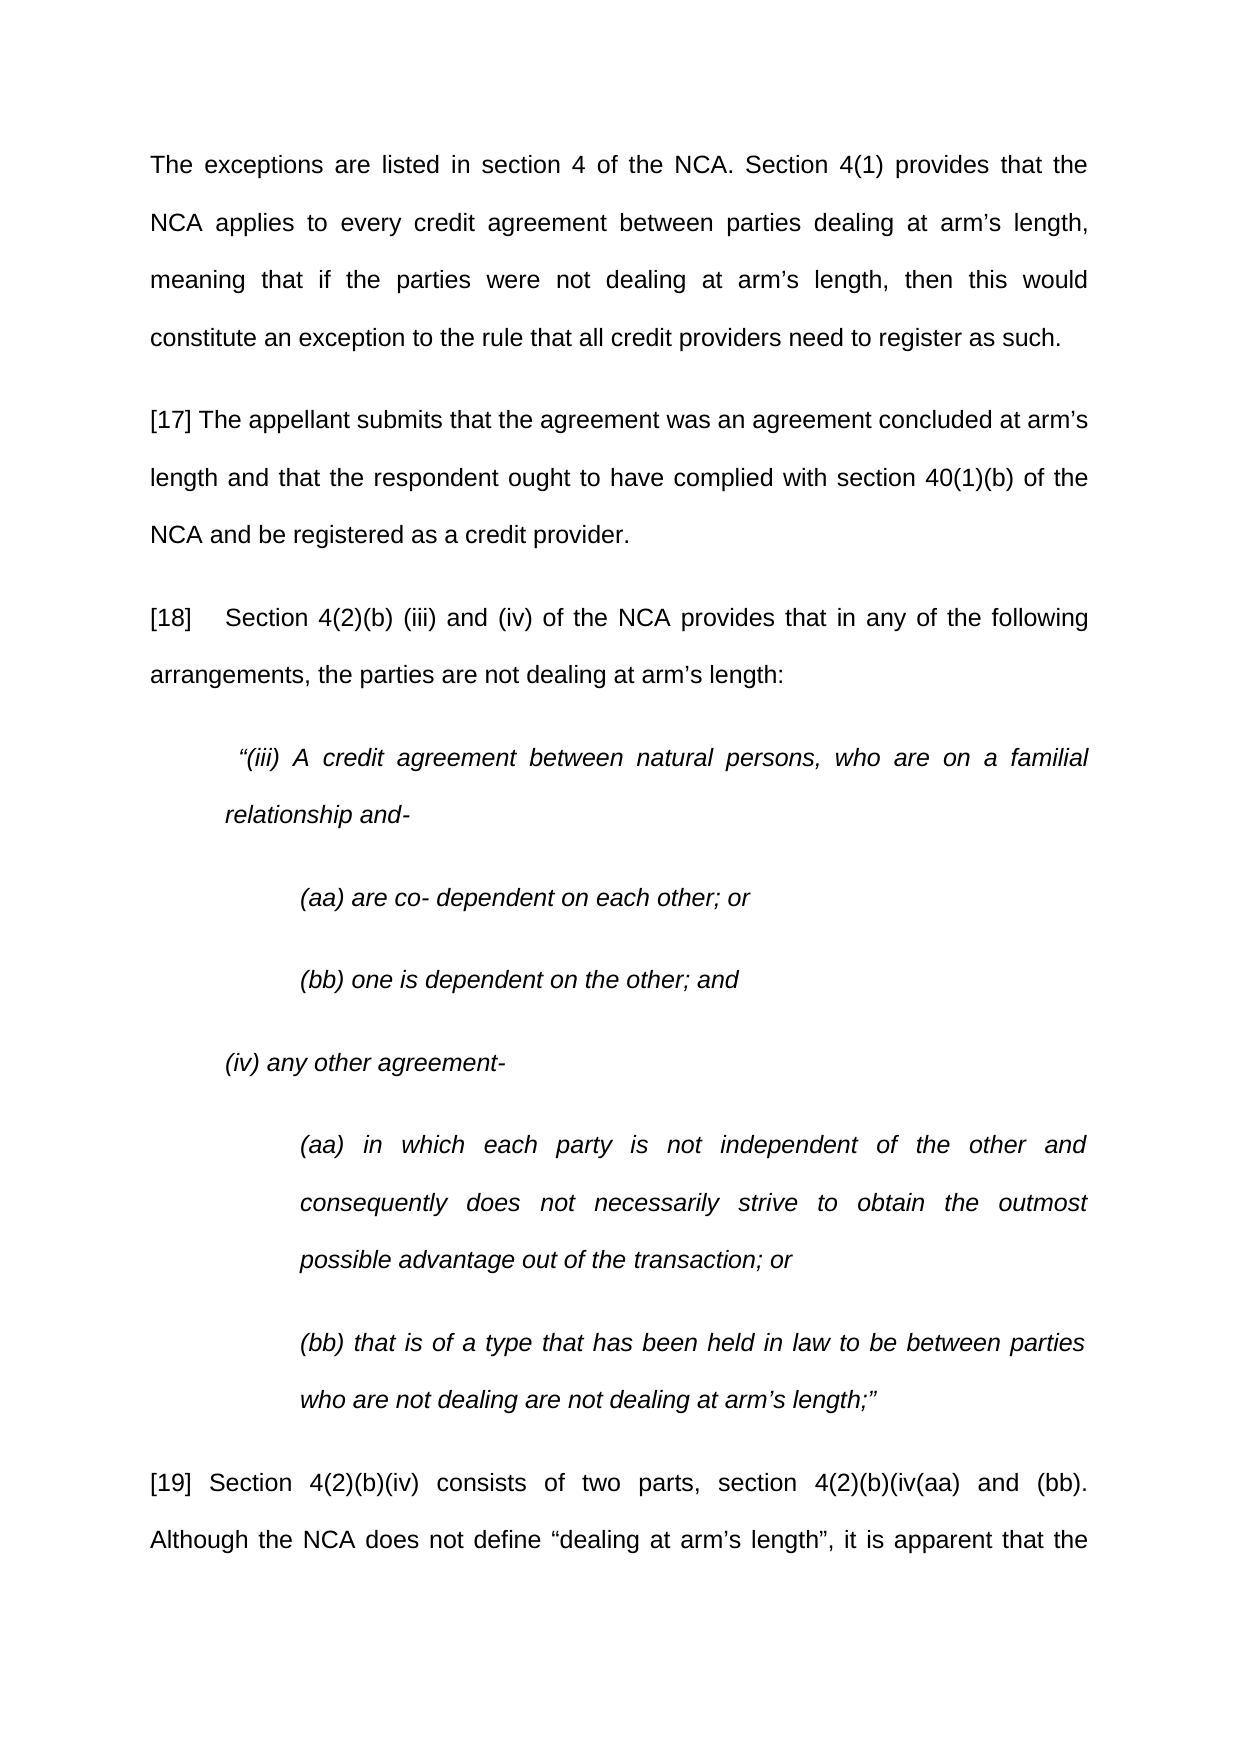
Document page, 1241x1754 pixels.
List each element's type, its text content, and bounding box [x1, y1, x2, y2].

text “(iii) A credit agreement between natural persons, who are on a familial relationship and- [225, 742, 1090, 829]
text (iv) any other agreement- [150, 1047, 1090, 1076]
text (aa) are co- dependent on each other; or [225, 882, 1090, 911]
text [150, 150, 1090, 351]
text [17] The appellant submits that the agreement was an agreement concluded at arm’s length and that the respondent ought to have complied with section 40(1)(b) of the NCA and be registered as a credit provider. [150, 405, 1090, 549]
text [150, 1467, 1090, 1554]
text [18] Section 4(2)(b) (iii) and (iv) of the NCA provides that in any of the following arrangements, the parties are not dealing at arm’s length: [150, 602, 1090, 689]
text (bb) one is dependent on the other; and [225, 965, 1090, 994]
text (aa) in which each party is not independent of the other and consequently does not necessarily strive to obtain the outmost possible advantage out of the transaction; or [300, 1130, 1090, 1274]
text (bb) that is of a type that has been held in law to be between parties who are not dealing are not dealing at arm’s length;” [300, 1327, 1090, 1414]
